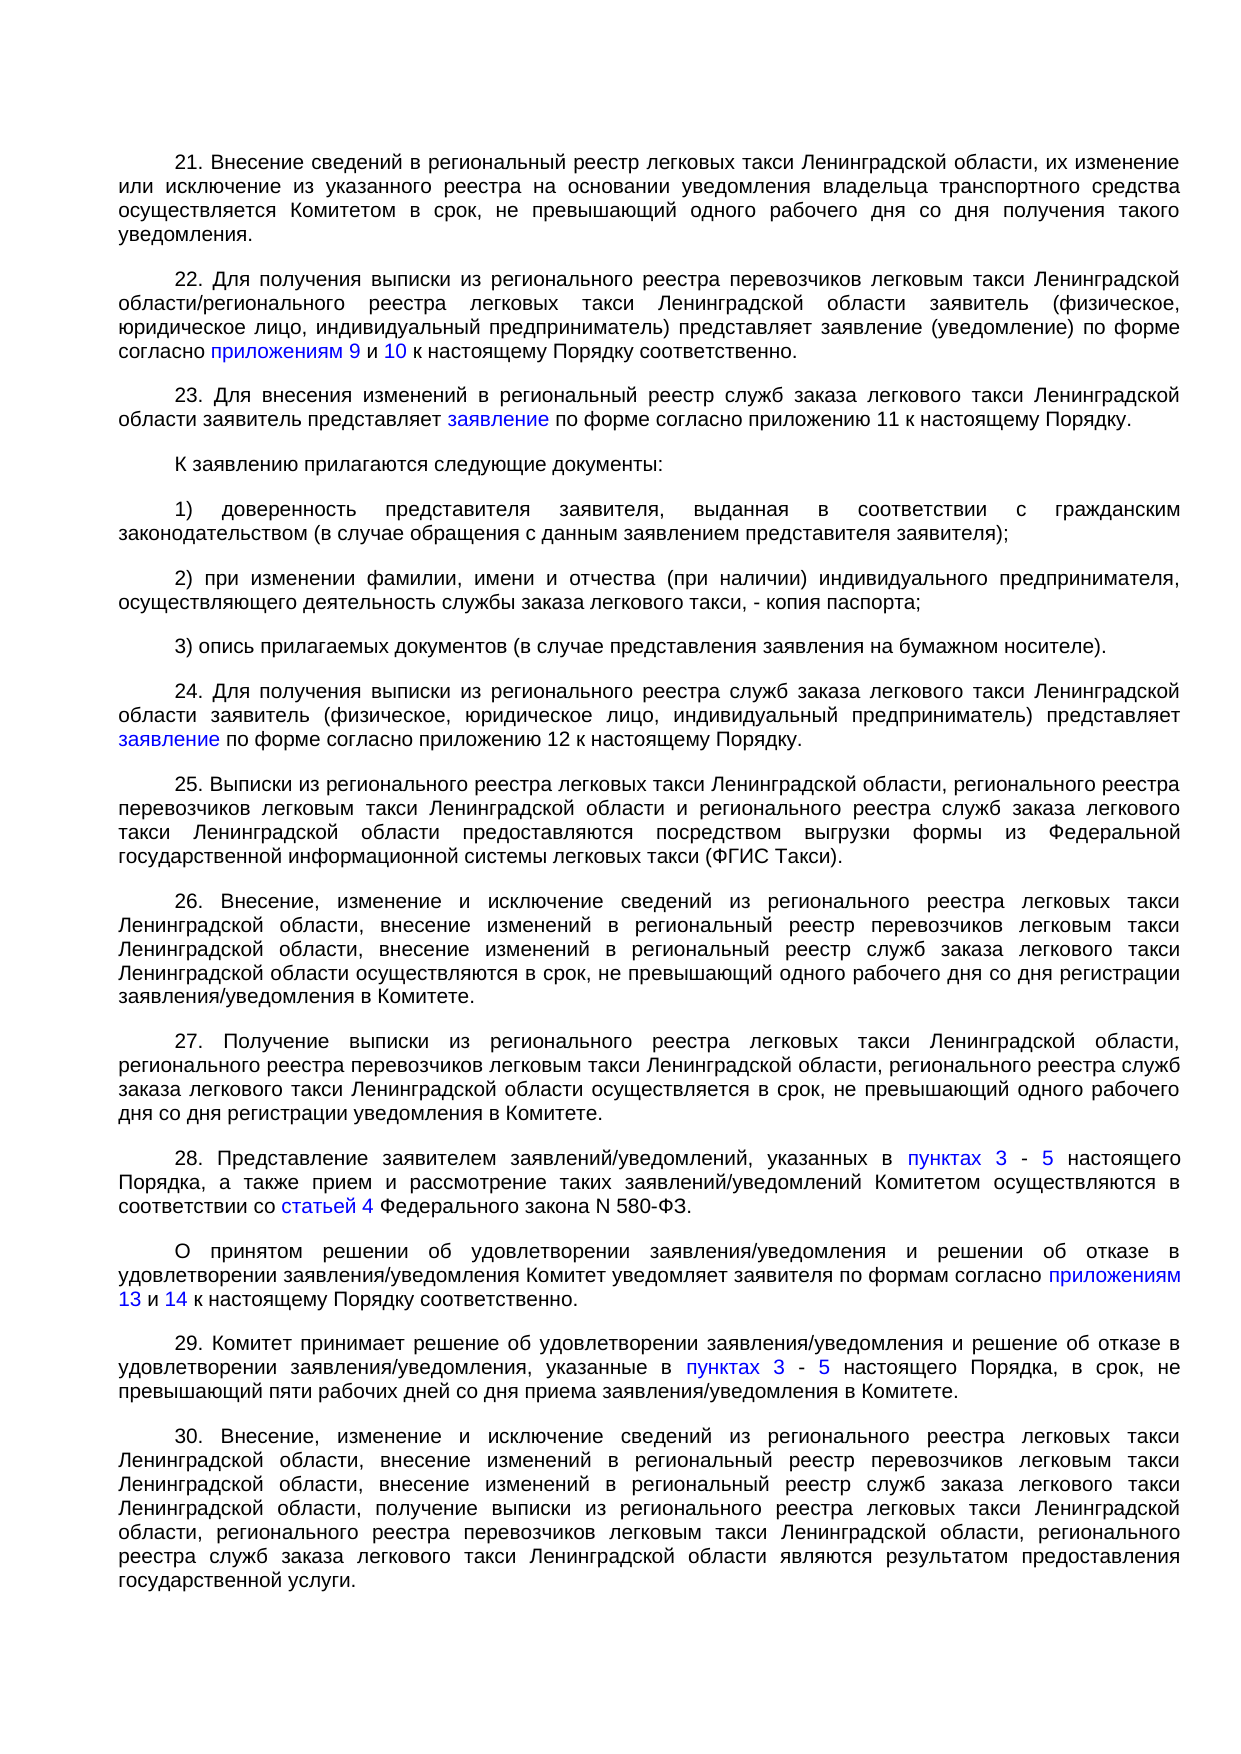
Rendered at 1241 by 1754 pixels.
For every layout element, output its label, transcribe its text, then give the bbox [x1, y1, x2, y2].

text 27. Получение выписки из регионального реестра легковых такси Ленинградской области, регионального реестра перевозчиков легковым такси Ленинградской области, регионального реестра служб заказа легкового такси Ленинградской области осуществляется в срок, не превышающий одного рабочего дня со дня регистрации уведомления в Комитете. [118, 1029, 1181, 1125]
text 22. Для получения выписки из регионального реестра перевозчиков легковым такси Ленинградской области/регионального реестра легковых такси Ленинградской области заявитель (физическое, юридическое лицо, индивидуальный предприниматель) представляет заявление (уведомление) по форме согласно приложениям 9 и 10 к настоящему Порядку соответственно. [118, 267, 1181, 362]
text 21. Внесение сведений в региональный реестр легковых такси Ленинградской области, их изменение или исключение из указанного реестра на основании уведомления владельца транспортного средства осуществляется Комитетом в срок, не превышающий одного рабочего дня со дня получения такого уведомления. [118, 150, 1181, 246]
text 28. Представление заявителем заявлений/уведомлений, указанных в пунктах 3 - 5 настоящего Порядка, а также прием и рассмотрение таких заявлений/уведомлений Комитетом осуществляются в соответствии со статьей 4 Федерального закона N 580-ФЗ. [118, 1146, 1181, 1218]
text 25. Выписки из регионального реестра легковых такси Ленинградской области, регионального реестра перевозчиков легковым такси Ленинградской области и регионального реестра служб заказа легкового такси Ленинградской области предоставляются посредством выгрузки формы из Федеральной государственной информационной системы легковых такси (ФГИС Такси). [118, 772, 1181, 868]
text 29. Комитет принимает решение об удовлетворении заявления/уведомления и решение об отказе в удовлетворении заявления/уведомления, указанные в пунктах 3 - 5 настоящего Порядка, в срок, не превышающий пяти рабочих дней со дня приема заявления/уведомления в Комитете. [118, 1331, 1181, 1403]
text 26. Внесение, изменение и исключение сведений из регионального реестра легковых такси Ленинградской области, внесение изменений в региональный реестр перевозчиков легковым такси Ленинградской области, внесение изменений в региональный реестр служб заказа легкового такси Ленинградской области осуществляются в срок, не превышающий одного рабочего дня со дня регистрации заявления/уведомления в Комитете. [118, 888, 1181, 1008]
text 2) при изменении фамилии, имени и отчества (при наличии) индивидуального предпринимателя, осуществляющего деятельность службы заказа легкового такси, - копия паспорта; [118, 566, 1181, 613]
text 1) доверенность представителя заявителя, выданная в соответствии с гражданским законодательством (в случае обращения с данным заявлением представителя заявителя); [118, 497, 1181, 545]
text О принятом решении об удовлетворении заявления/уведомления и решении об отказе в удовлетворении заявления/уведомления Комитет уведомляет заявителя по формам согласно приложениям 13 и 14 к настоящему Порядку соответственно. [118, 1238, 1181, 1310]
text К заявлению прилагаются следующие документы: [118, 452, 1181, 476]
text 3) опись прилагаемых документов (в случае представления заявления на бумажном носителе). [118, 634, 1181, 658]
text 24. Для получения выписки из регионального реестра служб заказа легкового такси Ленинградской области заявитель (физическое, юридическое лицо, индивидуальный предприниматель) представляет заявление по форме согласно приложению 12 к настоящему Порядку. [118, 679, 1181, 751]
text 23. Для внесения изменений в региональный реестр служб заказа легкового такси Ленинградской области заявитель представляет заявление по форме согласно приложению 11 к настоящему Порядку. [118, 383, 1181, 431]
text 30. Внесение, изменение и исключение сведений из регионального реестра легковых такси Ленинградской области, внесение изменений в региональный реестр перевозчиков легковым такси Ленинградской области, внесение изменений в региональный реестр служб заказа легкового такси Ленинградской области, получение выписки из регионального реестра легковых такси Ленинградской области, регионального реестра перевозчиков легковым такси Ленинградской области, регионального реестра служб заказа легкового такси Ленинградской области являются результатом предоставления государственной услуги. [118, 1424, 1181, 1592]
